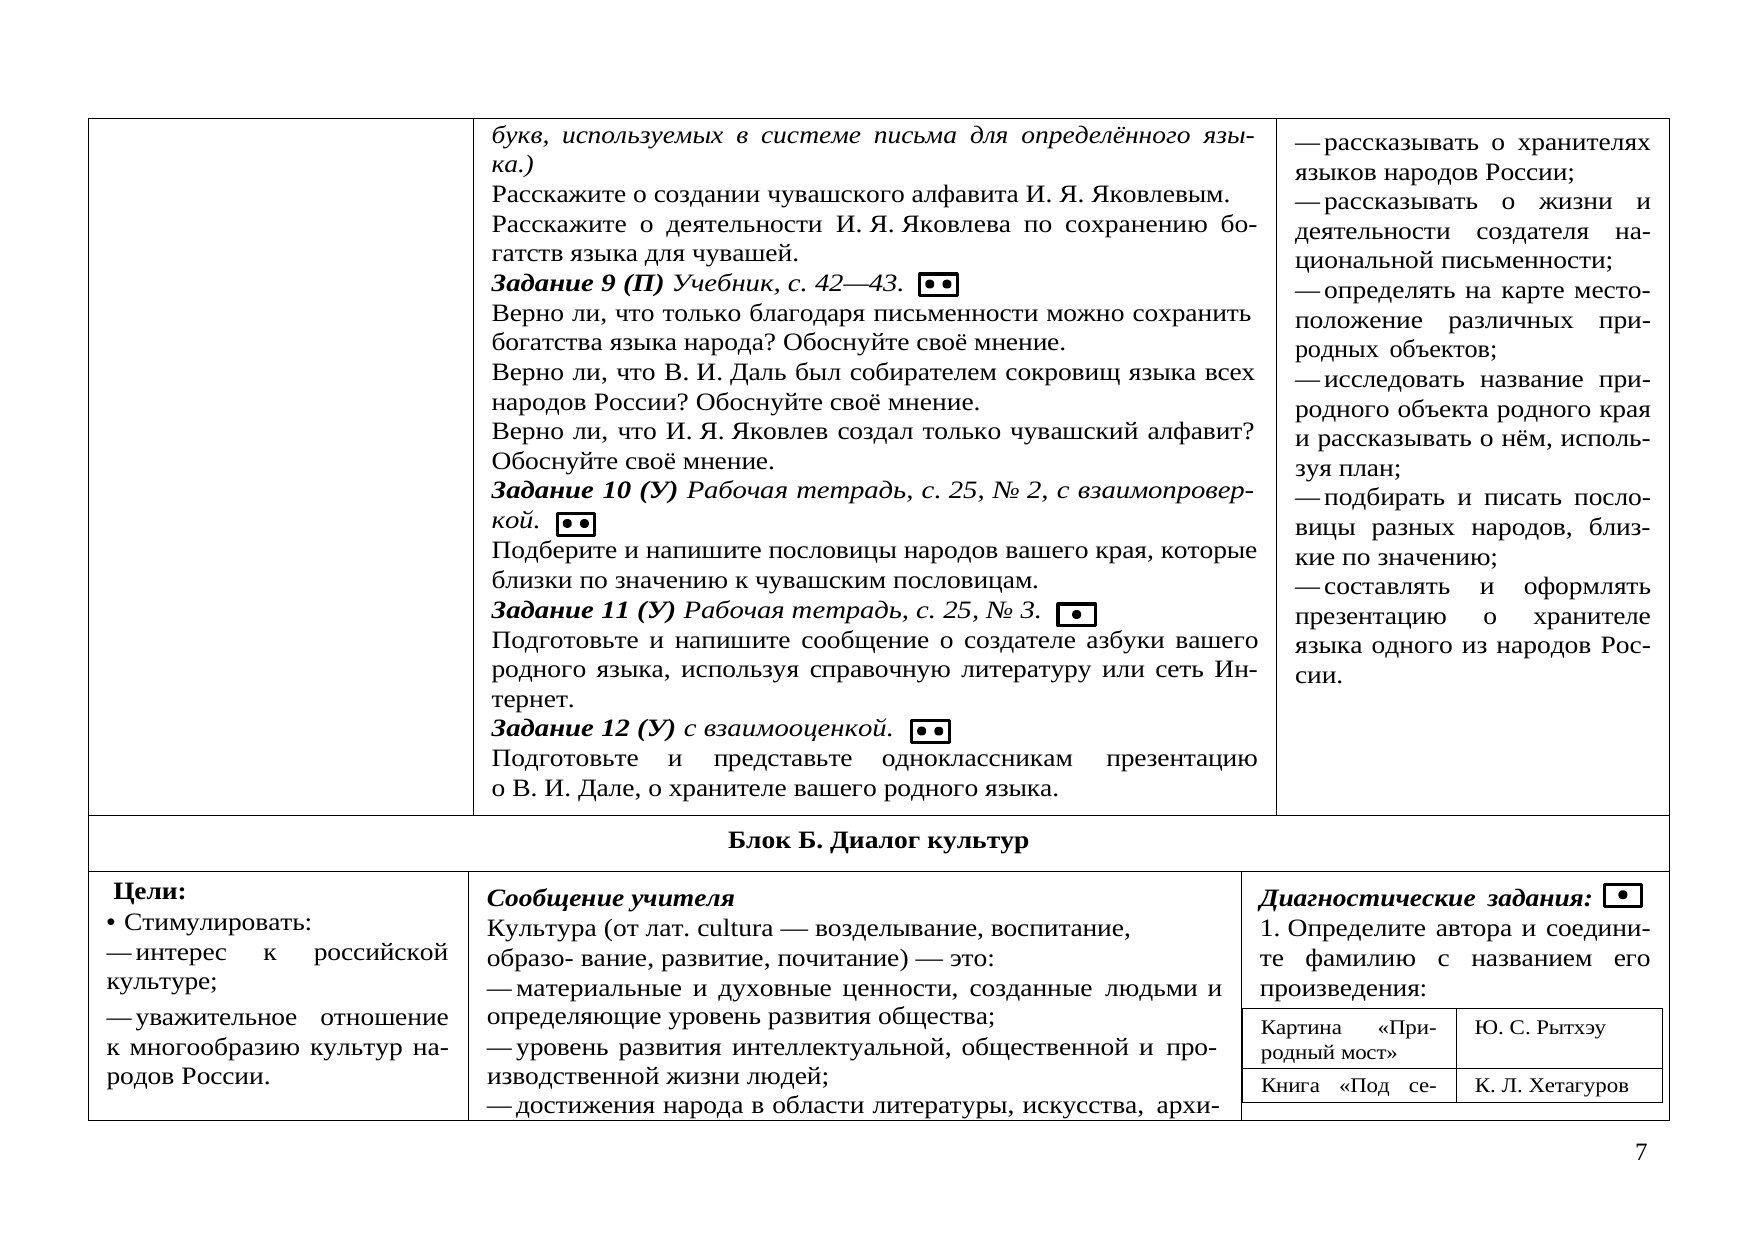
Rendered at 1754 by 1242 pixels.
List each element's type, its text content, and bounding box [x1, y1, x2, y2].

text Расскажите о создании чувашского алфавита И. Я. Яковлевым. Расскажите о деятельности И. Я. Яковлева по сохранению бо- гатств языка для чувашей. [491, 179, 1258, 267]
text Книга «Под се- К. Л. Хетагуров [1261, 1073, 1662, 1097]
list исследовать название при- родного объекта родного края и рассказывать о нём, исполь- зуя план; [1295, 364, 1651, 482]
list материальные и духовные ценности, созданные людьми и [487, 973, 1223, 1001]
text Подготовьте и напишите сообщение о создателе азбуки вашего родного языка, используя справочную литературу или сеть Ин- тернет. [491, 625, 1258, 713]
text близки по значению к чувашским пословицам. [491, 565, 1258, 594]
text букв, используемых в системе письма для определённого язы- ка.) [491, 120, 1258, 178]
subtitle Диагностические задания: [1259, 883, 1595, 912]
subtitle Сообщение учителя [487, 883, 1223, 912]
text Цели: [113, 876, 450, 905]
list составлять и оформлять презентацию о хранителе языка одного из народов Рос- сии. [1295, 571, 1651, 689]
text Задание 11 (У) Рабочая тетрадь, с. 25, № 3. [491, 595, 1258, 623]
list Стимулировать: [106, 907, 450, 935]
text Верно ли, что только благодаря письменности можно сохранить богатства языка народа? Обоснуйте своё мнение. [491, 298, 1258, 356]
text Подготовьте и представьте одноклассникам презентацию о В. И. Дале, о хранителе вашего родного языка. [491, 743, 1258, 802]
text Задание 12 (У) с взаимооценкой. [491, 713, 1258, 742]
text Задание 9 (П) Учебник, с. 42—43. [491, 268, 1258, 297]
text 1. Определите автора и соедини- те фамилию с названием его произведения: [1259, 913, 1651, 1001]
list подбирать и писать посло- вицы разных народов, близ- кие по значению; [1295, 482, 1651, 570]
text Задание 10 (У) Рабочая тетрадь, с. 25, № 2, с взаимопровер- кой. [491, 475, 1258, 534]
text Верно ли, что В. И. Даль был собирателем сокровищ языка всех народов России? Обоснуйте своё мнение. [491, 357, 1258, 415]
list рассказывать о хранителях языков народов России; [1295, 127, 1651, 186]
text изводственной жизни людей; [487, 1064, 1223, 1089]
text Ю. С. Рытхэу [1474, 1015, 1662, 1039]
text родов России. [106, 1064, 271, 1090]
list рассказывать о жизни и деятельности создателя на- циональной письменности; [1295, 186, 1651, 274]
list уважительное отношение к многообразию культур на- [106, 1002, 450, 1061]
list уровень развития интеллектуальной, общественной и про- [487, 1032, 1223, 1060]
text Культура (от лат. cultura — возделывание, воспитание, образо- вание, развитие, почитание) — это: [487, 913, 1223, 972]
text Верно ли, что И. Я. Яковлев создал только чувашский алфавит? Обоснуйте своё мнение. [491, 416, 1258, 474]
list достижения народа в области литературы, искусства, архи- [487, 1091, 1223, 1119]
text Картина «При- родный мост» [1261, 1015, 1438, 1064]
subtitle Блок Б. Диалог культур [96, 825, 1661, 853]
list определять на карте место- положение различных при- родных объектов; [1295, 275, 1651, 363]
text Подберите и напишите пословицы народов вашего края, которые [491, 535, 1258, 564]
text определяющие уровень развития общества; [487, 1002, 1223, 1030]
list интерес к российской культуре; [106, 937, 450, 995]
